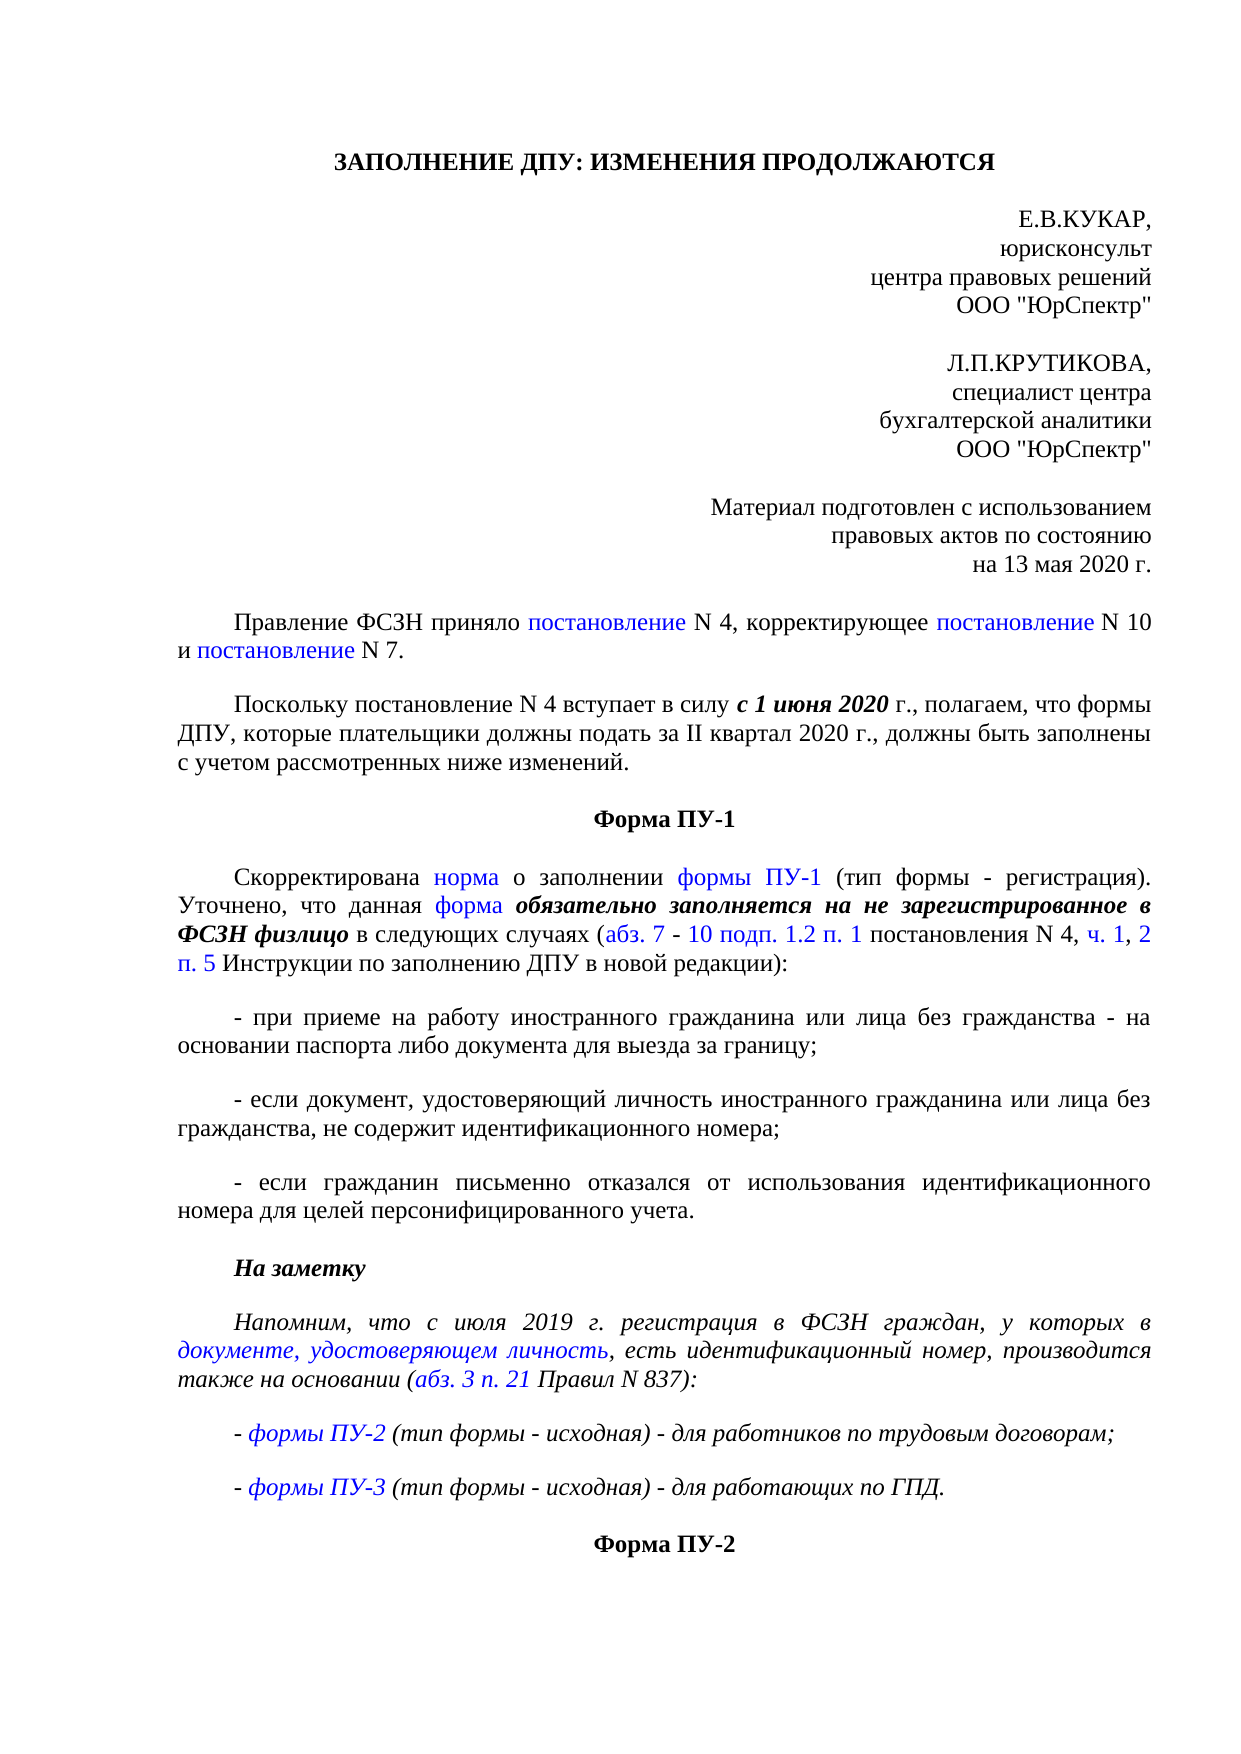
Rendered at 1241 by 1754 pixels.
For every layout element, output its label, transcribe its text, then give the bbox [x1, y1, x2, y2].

text бухгалтерской аналитики [177, 406, 1152, 434]
text юрисконсульт [177, 233, 1152, 262]
text Скорректирована норма о заполнении формы ПУ-1 (тип формы - регистрация). Уточнено, что данная форма обязательно заполняется на не зарегистрированное в ФСЗН физлицо в следующих случаях (абз. 7 - 10 подп. 1.2 п. 1 постановления N 4, ч. 1, 2 п. 5 Инструкции по заполнению ДПУ в новой редакции): [177, 862, 1152, 977]
text - формы ПУ-3 (тип формы - исходная) - для работающих по ГПД. [177, 1472, 1152, 1501]
text Материал подготовлен с использованием [177, 492, 1152, 521]
title ЗАПОЛНЕНИЕ ДПУ: ИЗМЕНЕНИЯ ПРОДОЛЖАЮТСЯ [177, 147, 1152, 176]
text - если гражданин письменно отказался от использования идентификационного номера для целей персонифицированного учета. [177, 1167, 1152, 1224]
text - формы ПУ-2 (тип формы - исходная) - для работников по трудовым договорам; [177, 1418, 1152, 1447]
text Поскольку постановление N 4 вступает в силу с 1 июня 2020 г., полагаем, что формы ДПУ, которые плательщики должны подать за II квартал 2020 г., должны быть заполнены с учетом рассмотренных ниже изменений. [177, 689, 1152, 776]
text ООО "ЮрСпектр" [177, 434, 1152, 463]
text центра правовых решений [177, 262, 1152, 291]
text - при приеме на работу иностранного гражданина или лица без гражданства - на основании паспорта либо документа для выезда за границу; [177, 1002, 1152, 1059]
text Е.В.КУКАР, [177, 204, 1152, 233]
text Л.П.КРУТИКОВА, [177, 348, 1152, 377]
text - если документ, удостоверяющий личность иностранного гражданина или лица без гражданства, не содержит идентификационного номера; [177, 1084, 1152, 1142]
text Правление ФСЗН приняло постановление N 4, корректирующее постановление N 10 и постановление N 7. [177, 607, 1152, 664]
text Форма ПУ-2 [177, 1529, 1152, 1558]
text Форма ПУ-1 [177, 804, 1152, 833]
text правовых актов по состоянию [177, 521, 1152, 549]
text на 13 мая 2020 г. [177, 549, 1152, 578]
text ООО "ЮрСпектр" [177, 291, 1152, 319]
text На заметку [177, 1253, 1152, 1282]
text специалист центра [177, 377, 1152, 406]
text Напомним, что с июля 2019 г. регистрация в ФСЗН граждан, у которых в документе, удостоверяющем личность, есть идентификационный номер, производится также на основании (абз. 3 п. 21 Правил N 837): [177, 1307, 1152, 1393]
